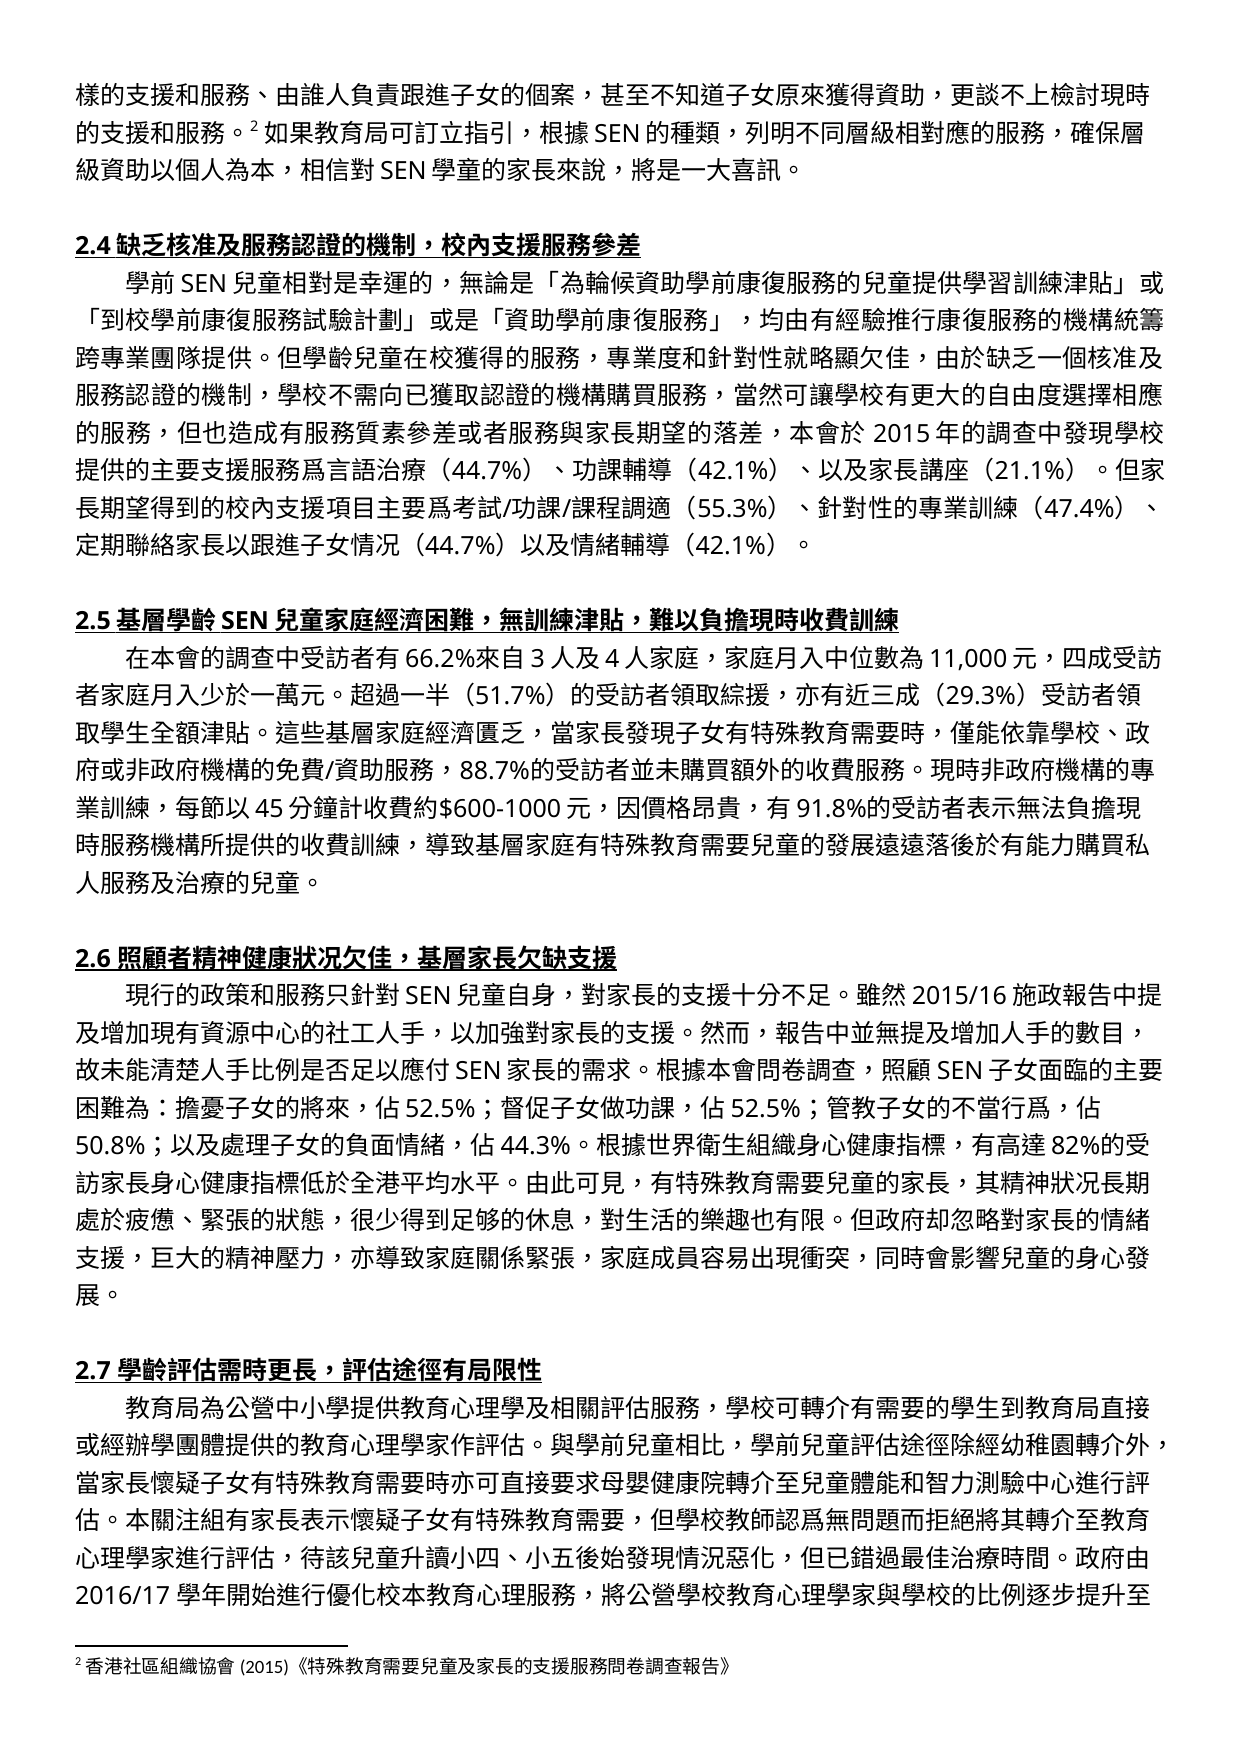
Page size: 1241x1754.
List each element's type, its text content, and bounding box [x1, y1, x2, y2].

text 學前SEN兒童相對是幸運的，無論是「為輪候資助學前康復服務的兒童提供學習訓練津貼」或「到校學前康復服務試驗計劃」或是「資助學前康復服務」，均由有經驗推行康復服務的機構統籌跨專業團隊提供。但學齡兒童在校獲得的服務，專業度和針對性就略顯欠佳，由於缺乏一個核准及服務認證的機制，學校不需向已獲取認證的機構購買服務，當然可讓學校有更大的自由度選擇相應的服務，但也造成有服務質素參差或者服務與家長期望的落差，本會於2015年的調查中發現學校提供的主要支援服務爲言語治療（44.7%）、功課輔導（42.1%）、以及家長講座（21.1%）。但家長期望得到的校內支援項目主要爲考試/功課/課程調適（55.3%）、針對性的專業訓練（47.4%）、定期聯絡家長以跟進子女情况（44.7%）以及情緒輔導（42.1%）。 [75, 262, 1165, 562]
text 在本會的調查中受訪者有66.2%來自3人及4人家庭，家庭月入中位數為11,000元，四成受訪者家庭月入少於一萬元。超過一半（51.7%）的受訪者領取綜援，亦有近三成（29.3%）受訪者領取學生全額津貼。這些基層家庭經濟匱乏，當家長發現子女有特殊教育需要時，僅能依靠學校、政府或非政府機構的免費/資助服務，88.7%的受訪者並未購買額外的收費服務。現時非政府機構的專業訓練，每節以45分鐘計收費約$600-1000元，因價格昂貴，有91.8%的受訪者表示無法負擔現時服務機構所提供的收費訓練，導致基層家庭有特殊教育需要兒童的發展遠遠落後於有能力購買私人服務及治療的兒童。 [75, 637, 1165, 900]
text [75, 1387, 1165, 1612]
text 2.7 學齡評估需時更長，評估途徑有局限性 [75, 1350, 1165, 1387]
text 現行的政策和服務只針對SEN兒童自身，對家長的支援十分不足。雖然2015/16施政報告中提及增加現有資源中心的社工人手，以加強對家長的支援。然而，報告中並無提及增加人手的數目，故未能清楚人手比例是否足以應付SEN家長的需求。根據本會問卷調查，照顧SEN子女面臨的主要困難為：擔憂子女的將來，佔52.5%；督促子女做功課，佔52.5%；管教子女的不當行爲，佔50.8%；以及處理子女的負面情緒，佔44.3%。根據世界衛生組織身心健康指標，有高達82%的受訪家長身心健康指標低於全港平均水平。由此可見，有特殊教育需要兒童的家長，其精神狀况長期處於疲憊、緊張的狀態，很少得到足够的休息，對生活的樂趣也有限。但政府却忽略對家長的情緒支援，巨大的精神壓力，亦導致家庭關係緊張，家庭成員容易出現衝突，同時會影響兒童的身心發展。 [75, 975, 1165, 1312]
text 2.5基層學齡SEN兒童家庭經濟困難，無訓練津貼，難以負擔現時收費訓練 [75, 600, 1165, 637]
text 2.4缺乏核准及服務認證的機制，校內支援服務參差 [75, 225, 1165, 262]
text 2.6 照顧者精神健康狀况欠佳，基層家長欠缺支援 [75, 937, 1165, 975]
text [75, 75, 1165, 187]
